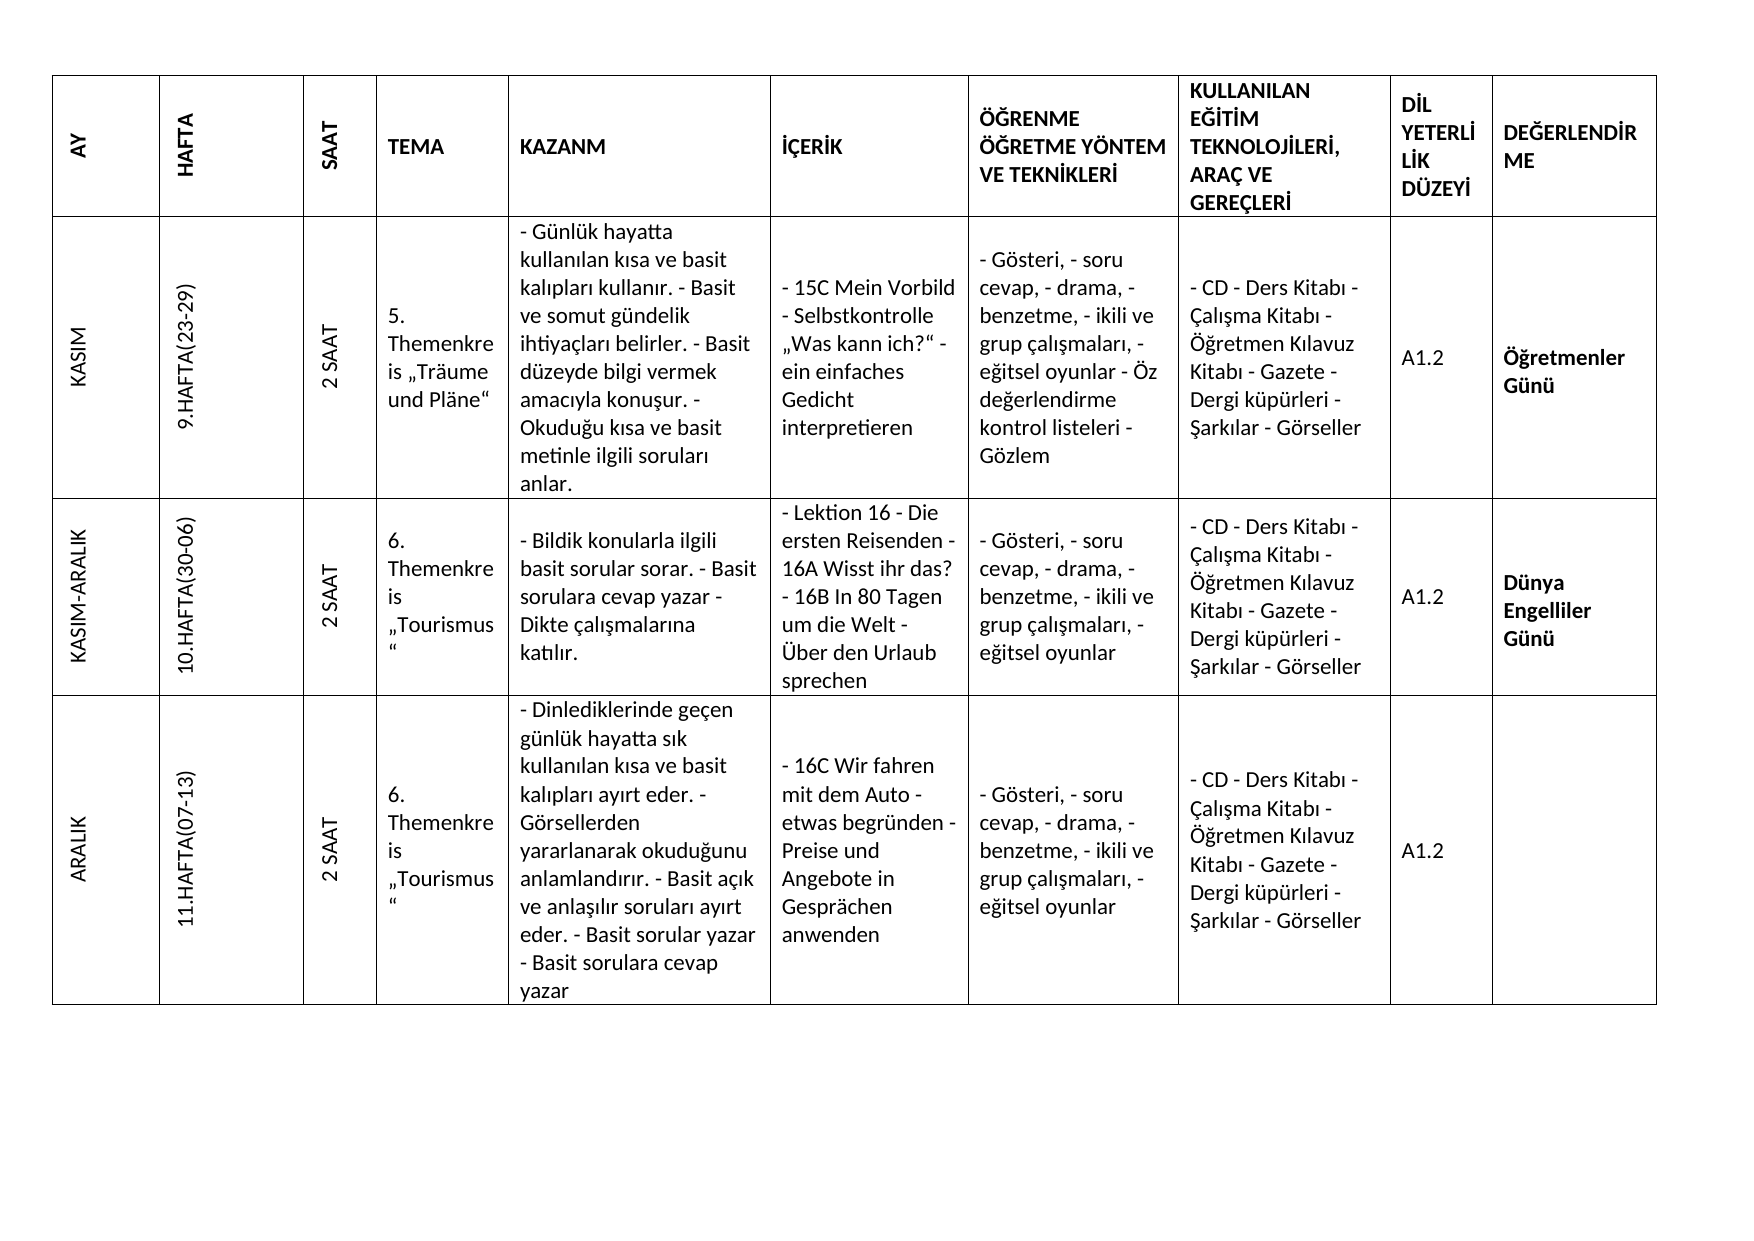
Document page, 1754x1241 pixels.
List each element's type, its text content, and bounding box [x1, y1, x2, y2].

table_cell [969, 696, 1178, 1004]
table_header DEĞERLENDİRME [1493, 76, 1656, 216]
table_header AY [53, 76, 159, 216]
table_cell 2 SAAT [304, 217, 376, 497]
table_cell - 16C Wir fahren mit dem Auto - etwas begründen - Preise und Angebote in Gesprächen anwenden [771, 696, 968, 1004]
table_cell - Günlük hayatta kullanılan kısa ve basit kalıpları kullanır. - Basit ve somut gündelik ihtiyaçları belirler. - Basit düzeyde bilgi vermek amacıyla konuşur. - Okuduğu kısa ve basit metinle ilgili soruları anlar. [509, 217, 770, 497]
table_cell - CD - Ders Kitabı - Çalışma Kitabı - Öğretmen Kılavuz Kitabı - Gazete - Dergi küpürleri - Şarkılar - Görseller [1179, 217, 1390, 497]
table_cell A1.2 [1391, 499, 1492, 694]
table_cell 9.HAFTA(23-29) [160, 217, 303, 497]
table_cell - Lektion 16 - Die ersten Reisenden - 16A Wisst ihr das? - 16B In 80 Tagen um die Welt - Über den Urlaub sprechen [771, 499, 968, 694]
table_cell 6. Themenkreis „Tourismus“ [377, 499, 508, 694]
table_cell 5. Themenkreis „Träume und Pläne“ [377, 217, 508, 497]
table_cell A1.2 [1391, 217, 1492, 497]
table_header SAAT [304, 76, 376, 216]
table_cell [1493, 696, 1656, 1004]
table_header HAFTA [160, 76, 303, 216]
table_cell - Dinlediklerinde geçen günlük hayatta sık kullanılan kısa ve basit kalıpları ayırt eder. -Görsellerden yararlanarak okuduğunu anlamlandırır. - Basit açık ve anlaşılır soruları ayırt eder. - Basit sorular yazar - Basit sorulara cevap yazar [509, 696, 770, 1004]
table_cell Dünya Engelliler Günü [1493, 499, 1656, 694]
table_header TEMA [377, 76, 508, 216]
table_cell 2 SAAT [304, 696, 376, 1004]
table_cell Öğretmenler Günü [1493, 217, 1656, 497]
table_cell ARALIK [53, 696, 159, 1004]
table_cell - Gösteri, - soru cevap, - drama, - benzetme, - ikili ve grup çalışmaları, - eğitsel oyunlar - Öz değerlendirme kontrol listeleri - Gözlem [969, 217, 1178, 497]
table_cell A1.2 [1391, 696, 1492, 1004]
table_header ÖĞRENME ÖĞRETME YÖNTEM VE TEKNİKLERİ [969, 76, 1178, 216]
table_header KULLANILAN EĞİTİM TEKNOLOJİLERİ, ARAÇ VE GEREÇLERİ [1179, 76, 1390, 216]
table_cell 2 SAAT [304, 499, 376, 694]
table_header İÇERİK [771, 76, 968, 216]
table_header DİL YETERLİLİK DÜZEYİ [1391, 76, 1492, 216]
table_cell 11.HAFTA(07-13) [160, 696, 303, 1004]
table_cell - Bildik konularla ilgili basit sorular sorar. - Basit sorulara cevap yazar - Dikte çalışmalarına katılır. [509, 499, 770, 694]
table_cell 10.HAFTA(30-06) [160, 499, 303, 694]
table_cell 6. Themenkreis „Tourismus“ [377, 696, 508, 1004]
table_cell - CD - Ders Kitabı - Çalışma Kitabı - Öğretmen Kılavuz Kitabı - Gazete - Dergi küpürleri - Şarkılar - Görseller [1179, 696, 1390, 1004]
table_cell - 15C Mein Vorbild - Selbstkontrolle „Was kann ich?“ - ein einfaches Gedicht interpretieren [771, 217, 968, 497]
table_cell KASIM-ARALIK [53, 499, 159, 694]
table_cell KASIM [53, 217, 159, 497]
table_cell - CD - Ders Kitabı - Çalışma Kitabı - Öğretmen Kılavuz Kitabı - Gazete - Dergi küpürleri - Şarkılar - Görseller [1179, 499, 1390, 694]
table_cell - Gösteri, - soru cevap, - drama, - benzetme, - ikili ve grup çalışmaları, - eğitsel oyunlar [969, 499, 1178, 694]
table_header KAZANM [509, 76, 770, 216]
